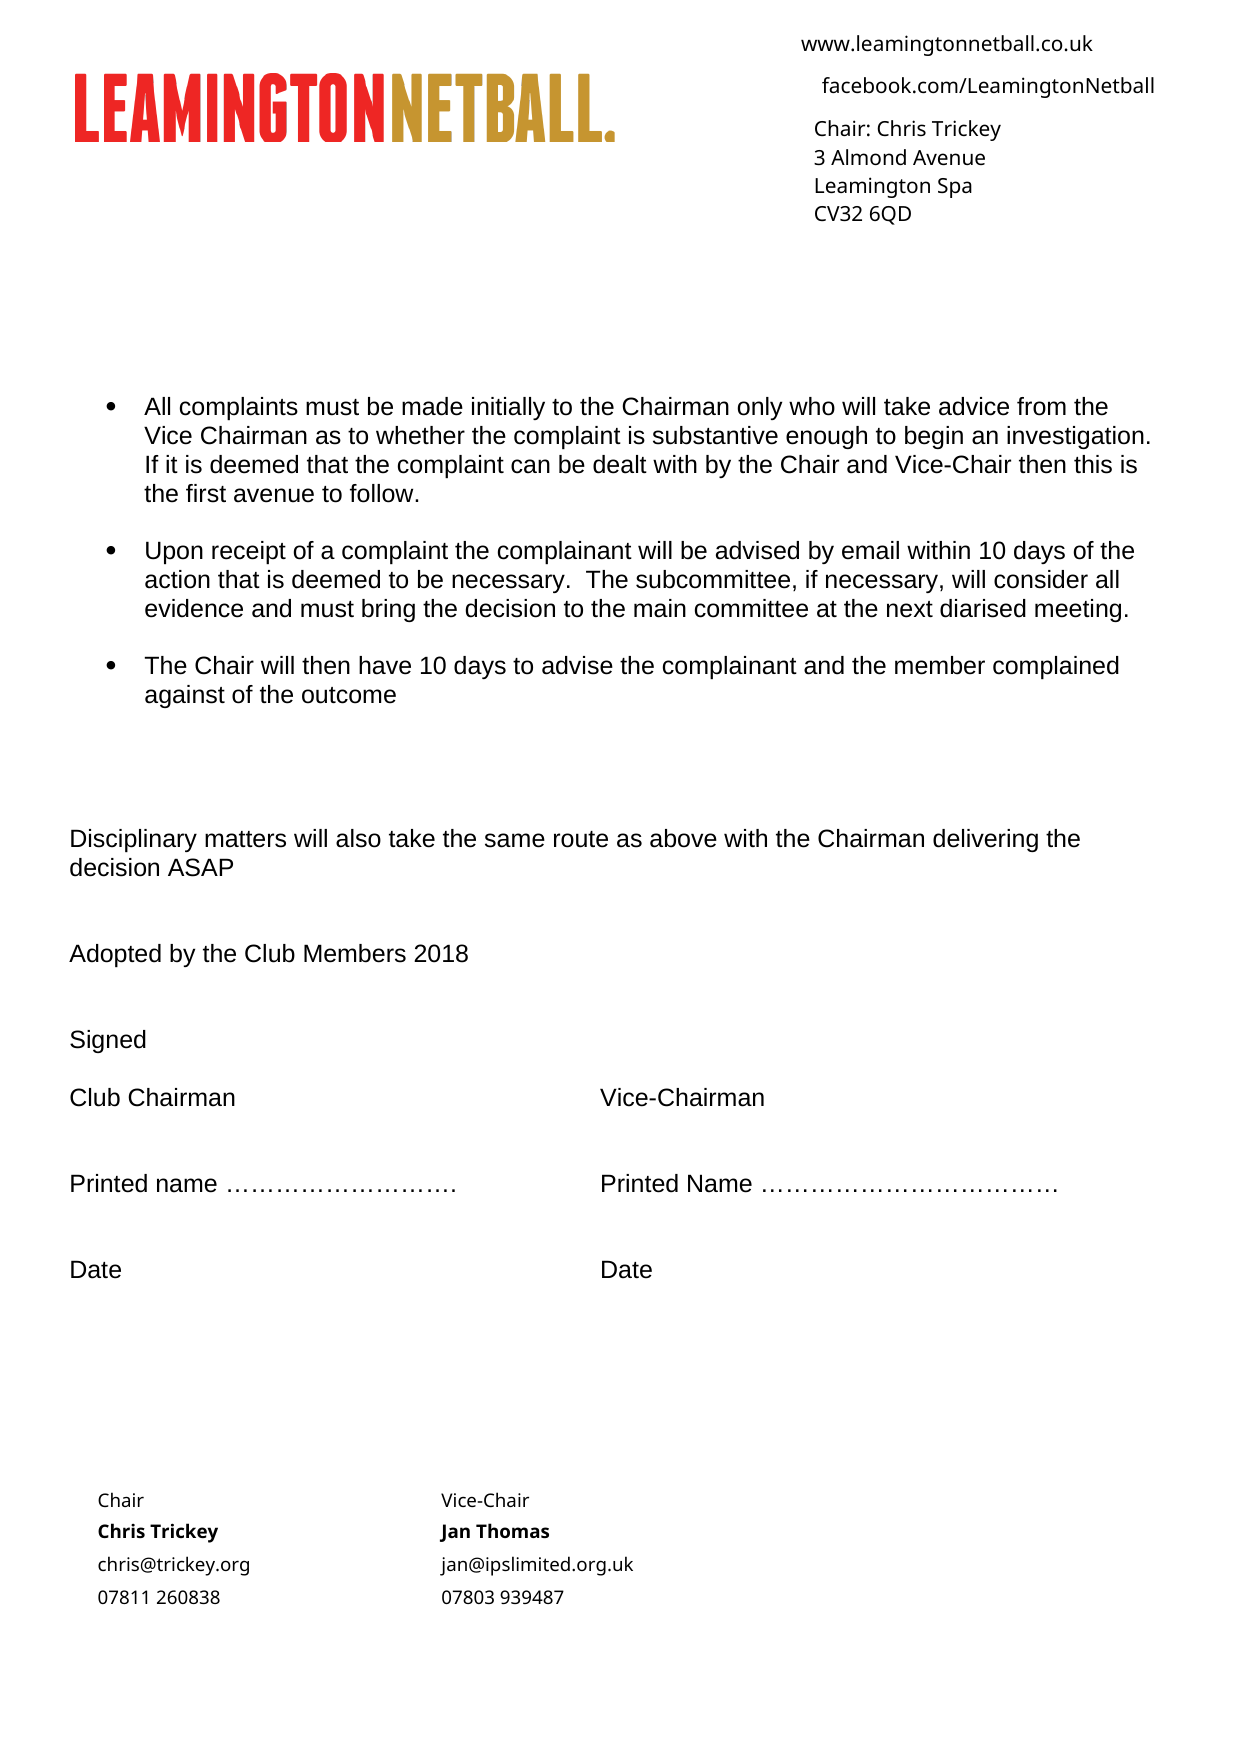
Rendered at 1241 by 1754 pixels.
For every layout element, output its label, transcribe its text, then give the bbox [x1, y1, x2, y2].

list The Chair will then have 10 days to advise the complainant and the member complained against of the outcome [107, 651, 1165, 709]
text Printed name ………………………. Printed Name ……………………………… [69, 1169, 1165, 1197]
list Upon receipt of a complaint the complainant will be advised by email within 10 days of the action that is deemed to be necessary. The subcommittee, if necessary, will consider all evidence and must bring the decision to the main committee at the next diarised meeting. [107, 536, 1165, 622]
text Adopted by the Club Members 2018 [69, 939, 1165, 967]
text Disciplinary matters will also take the same route as above with the Chairman delivering the decision ASAP [69, 824, 1165, 881]
text Signed [69, 1025, 1165, 1054]
text Club Chairman Vice-Chairman [69, 1082, 1165, 1111]
text Date Date [69, 1255, 1165, 1284]
list All complaints must be made initially to the Chairman only who will take advice from the Vice Chairman as to whether the complaint is substantive enough to begin an investigation. If it is deemed that the complaint can be dealt with by the Chair and Vice-Chair then this is the first avenue to follow. [107, 392, 1165, 507]
